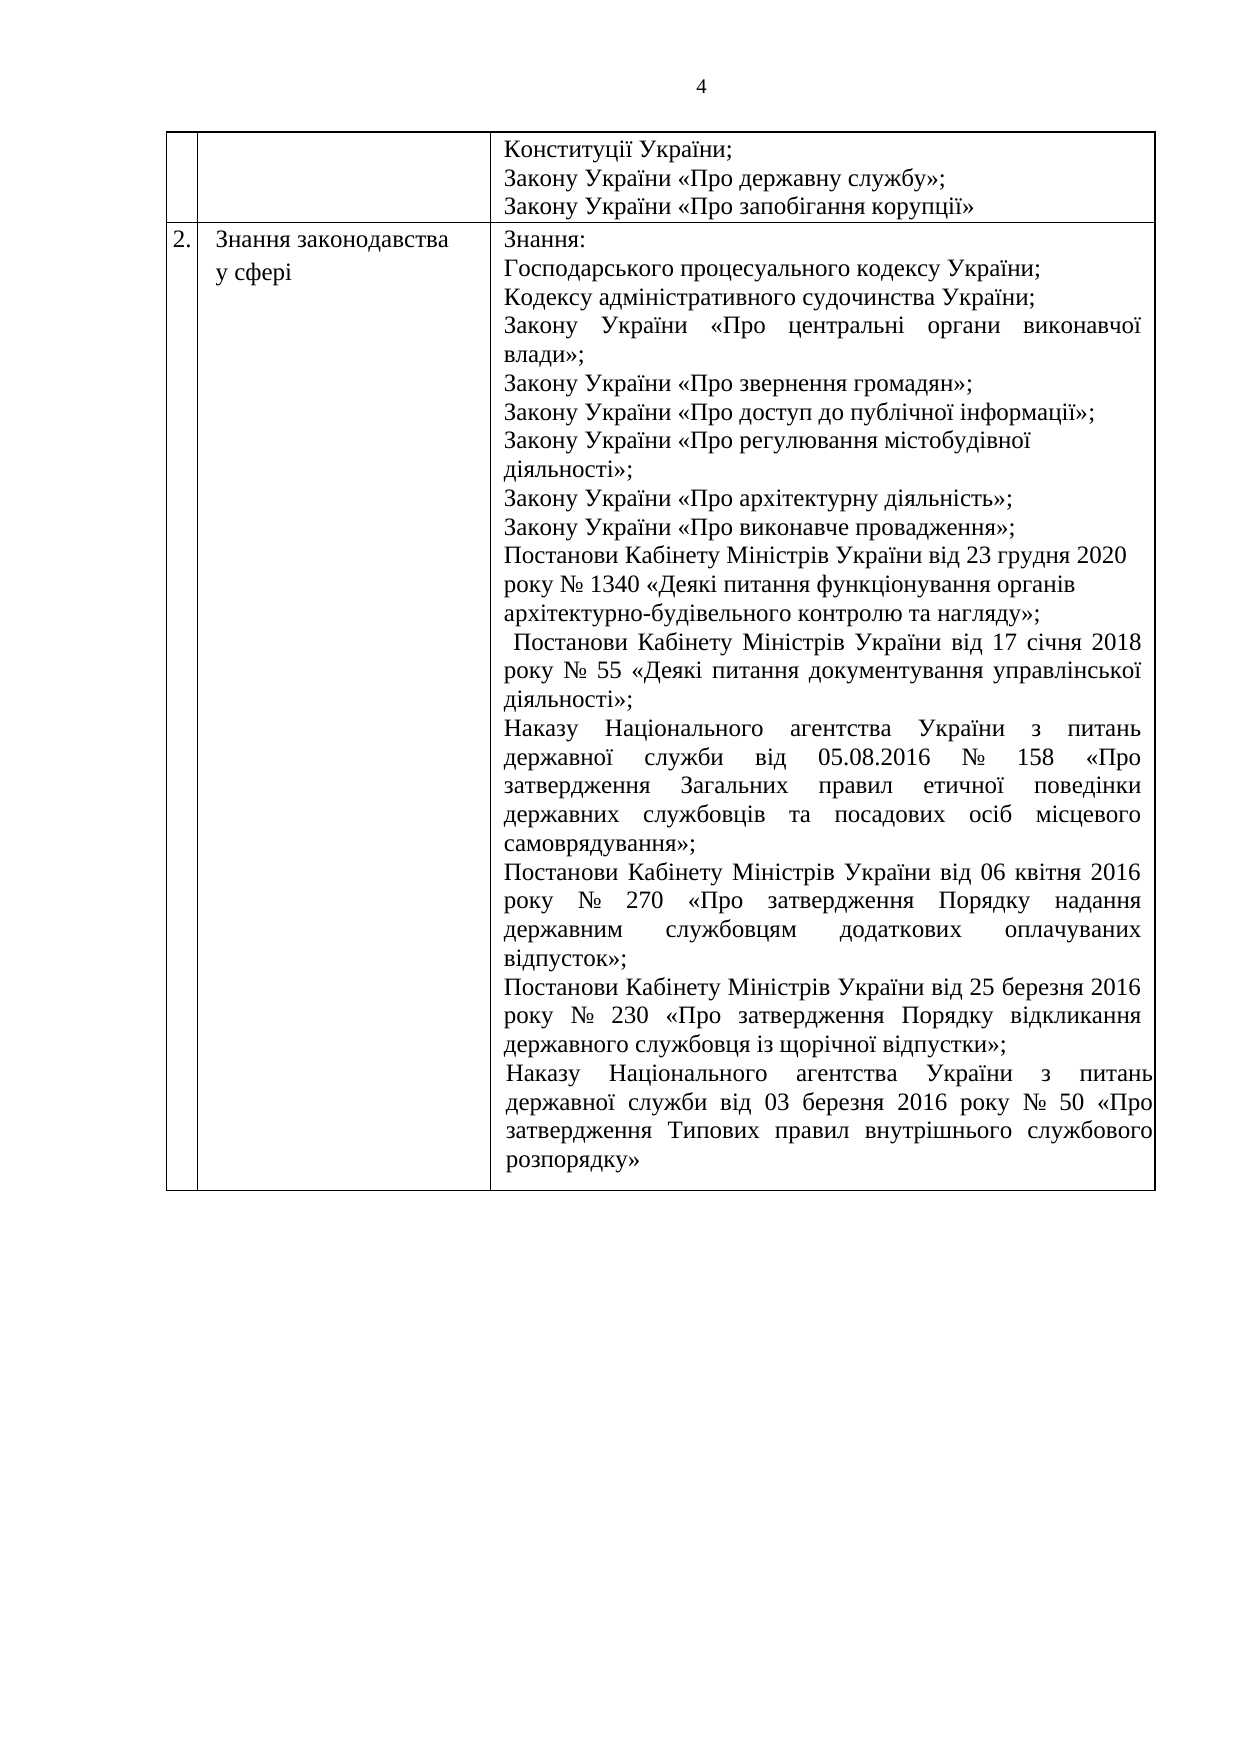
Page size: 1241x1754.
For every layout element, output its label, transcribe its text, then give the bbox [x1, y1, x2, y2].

table_cell 2. [167, 223, 197, 1190]
table_cell Знання законодавства у сфері [198, 223, 490, 1190]
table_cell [491, 133, 1154, 222]
table_cell Знання: Господарського процесуального кодексу України; Кодексу адміністративного судочинства України; Закону України «Про центральні органи виконавчої влади»; Закону України «Про звернення громадян»; Закону України «Про доступ до публічної інформації»; Закону України «Про регулювання містобудівної діяльності»; Закону України «Про архітектурну діяльність»; Закону України «Про виконавче провадження»; Постанови Кабінету Міністрів України від 23 грудня 2020 року № 1340 «Деякі питання функціонування органів архітектурно-будівельного контролю та нагляду»; Постанови Кабінету Міністрів України від 17 січня 2018 року № 55 «Деякі питання документування управлінської діяльності»; Наказу Національного агентства України з питань державної служби від 05.08.2016 № 158 «Про затвердження Загальних правил етичної поведінки державних службовців та посадових осіб місцевого самоврядування»; Постанови Кабінету Міністрів України від 06 квітня 2016 року № 270 «Про затвердження Порядку надання державним службовцям додаткових оплачуваних відпусток»; Постанови Кабінету Міністрів України від 25 березня 2016 року № 230 «Про затвердження Порядку відкликання державного службовця із щорічної відпустки»; Наказу Національного агентства України з питань державної служби від 03 березня 2016 року № 50 «Про затвердження Типових правил внутрішнього службового розпорядку» [491, 223, 1154, 1190]
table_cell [198, 133, 490, 222]
table_cell 1. [167, 133, 197, 222]
